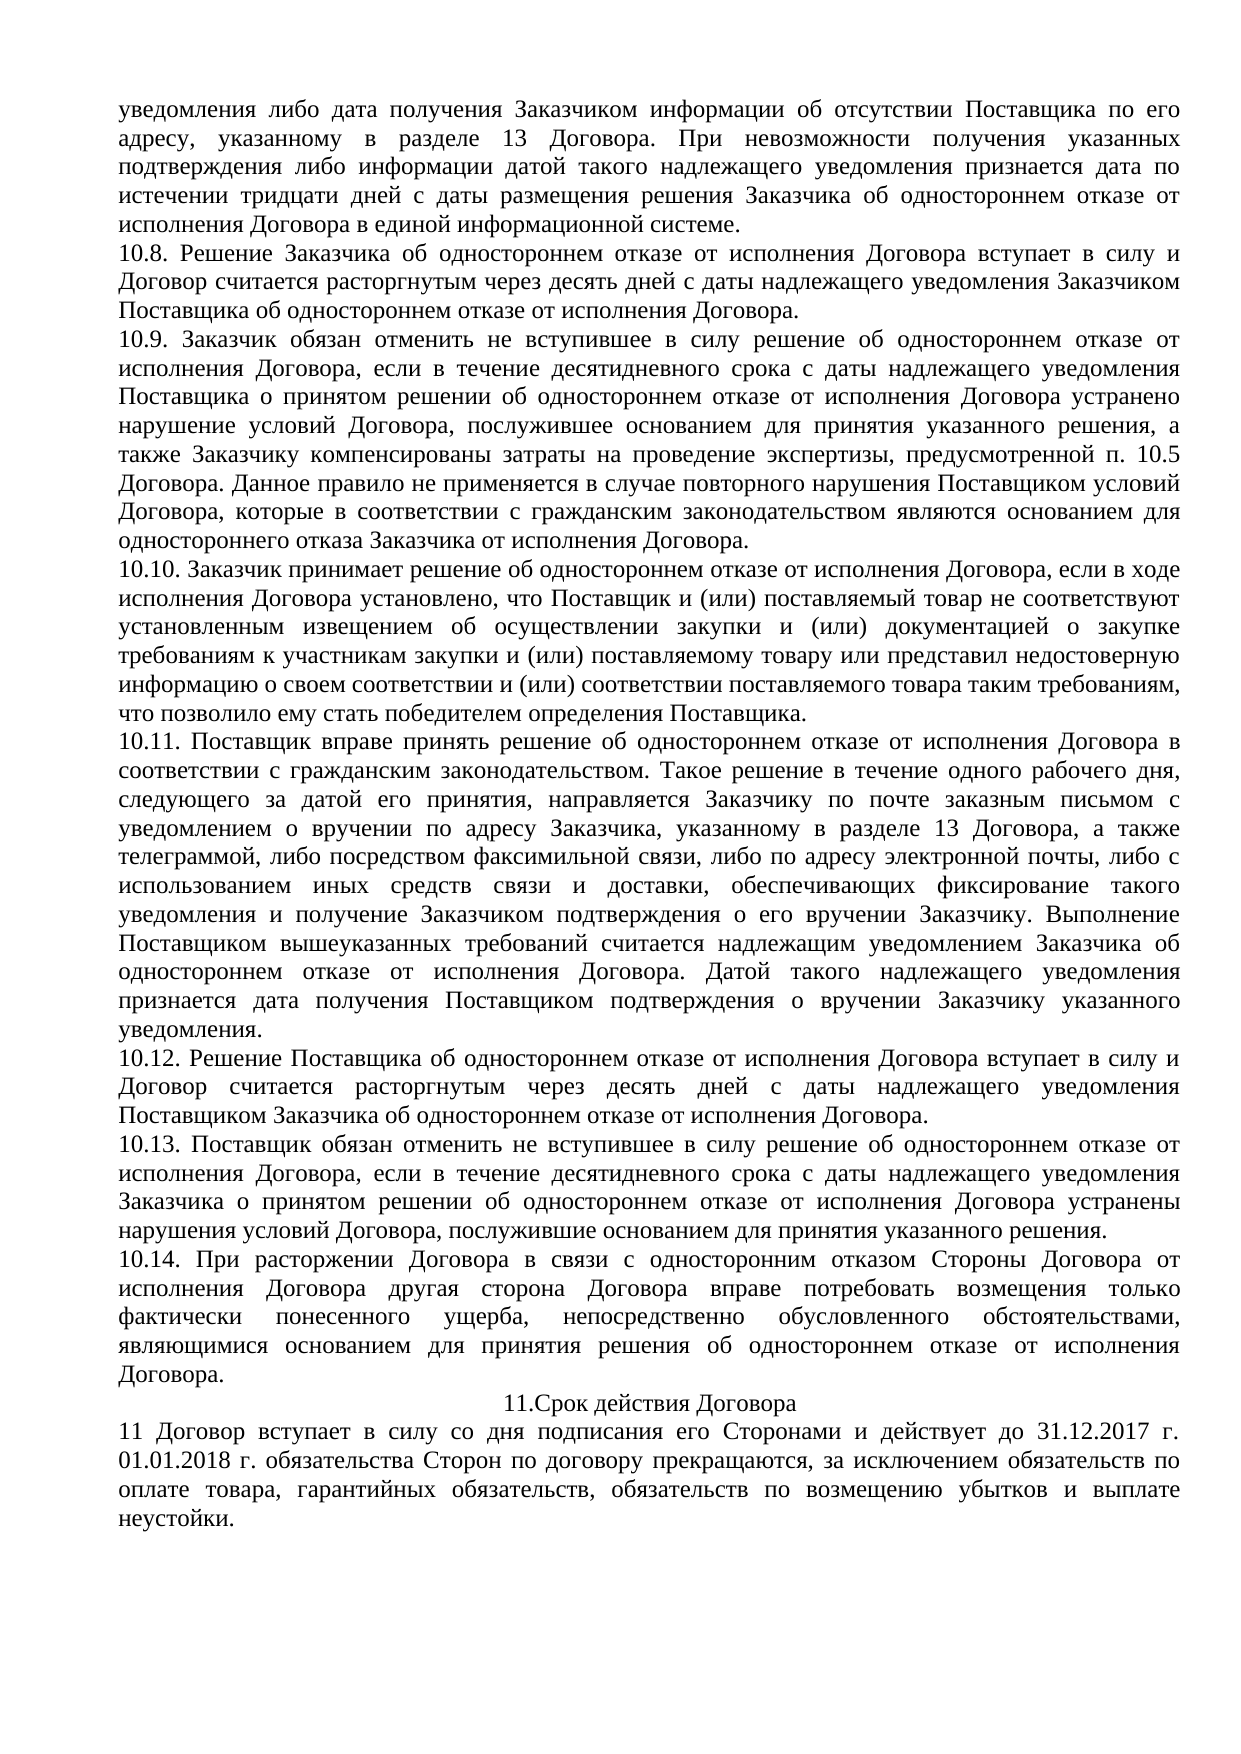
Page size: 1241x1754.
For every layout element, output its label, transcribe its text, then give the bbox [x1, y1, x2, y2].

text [118, 94, 1181, 238]
text 10.13. Поставщик обязан отменить не вступившее в силу решение об одностороннем отказе от исполнения Договора, если в течение десятидневного срока с даты надлежащего уведомления Заказчика о принятом решении об одностороннем отказе от исполнения Договора устранены нарушения условий Договора, послужившие основанием для принятия указанного решения. [118, 1129, 1181, 1244]
text 11 Договор вступает в силу со дня подписания его Сторонами и действует до 31.12.2017 г. 01.01.2018 г. обязательства Сторон по договору прекращаются, за исключением обязательств по оплате товара, гарантийных обязательств, обязательств по возмещению убытков и выплате неустойки. [118, 1416, 1181, 1531]
text 10.11. Поставщик вправе принять решение об одностороннем отказе от исполнения Договора в соответствии с гражданским законодательством. Такое решение в течение одного рабочего дня, следующего за датой его принятия, направляется Заказчику по почте заказным письмом с уведомлением о вручении по адресу Заказчика, указанному в разделе 13 Договора, а также телеграммой, либо посредством факсимильной связи, либо по адресу электронной почты, либо с использованием иных средств связи и доставки, обеспечивающих фиксирование такого уведомления и получение Заказчиком подтверждения о его вручении Заказчику. Выполнение Поставщиком вышеуказанных требований считается надлежащим уведомлением Заказчика об одностороннем отказе от исполнения Договора. Датой такого надлежащего уведомления признается дата получения Поставщиком подтверждения о вручении Заказчику указанного уведомления. [118, 726, 1181, 1043]
text 10.10. Заказчик принимает решение об одностороннем отказе от исполнения Договора, если в ходе исполнения Договора установлено, что Поставщик и (или) поставляемый товар не соответствуют установленным извещением об осуществлении закупки и (или) документацией о закупке требованиям к участникам закупки и (или) поставляемому товару или представил недостоверную информацию о своем соответствии и (или) соответствии поставляемого товара таким требованиям, что позволило ему стать победителем определения Поставщика. [118, 554, 1181, 726]
text 10.14. При расторжении Договора в связи с односторонним отказом Стороны Договора от исполнения Договора другая сторона Договора вправе потребовать возмещения только фактически понесенного ущерба, непосредственно обусловленного обстоятельствами, являющимися основанием для принятия решения об одностороннем отказе от исполнения Договора. [118, 1244, 1181, 1388]
text 11.Срок действия Договора [118, 1388, 1181, 1416]
text 10.8. Решение Заказчика об одностороннем отказе от исполнения Договора вступает в силу и Договор считается расторгнутым через десять дней с даты надлежащего уведомления Заказчиком Поставщика об одностороннем отказе от исполнения Договора. [118, 238, 1181, 324]
text 10.12. Решение Поставщика об одностороннем отказе от исполнения Договора вступает в силу и Договор считается расторгнутым через десять дней с даты надлежащего уведомления Поставщиком Заказчика об одностороннем отказе от исполнения Договора. [118, 1043, 1181, 1129]
text 10.9. Заказчик обязан отменить не вступившее в силу решение об одностороннем отказе от исполнения Договора, если в течение десятидневного срока с даты надлежащего уведомления Поставщика о принятом решении об одностороннем отказе от исполнения Договора устранено нарушение условий Договора, послужившее основанием для принятия указанного решения, а также Заказчику компенсированы затраты на проведение экспертизы, предусмотренной п. 10.5 Договора. Данное правило не применяется в случае повторного нарушения Поставщиком условий Договора, которые в соответствии с гражданским законодательством являются основанием для одностороннего отказа Заказчика от исполнения Договора. [118, 324, 1181, 554]
